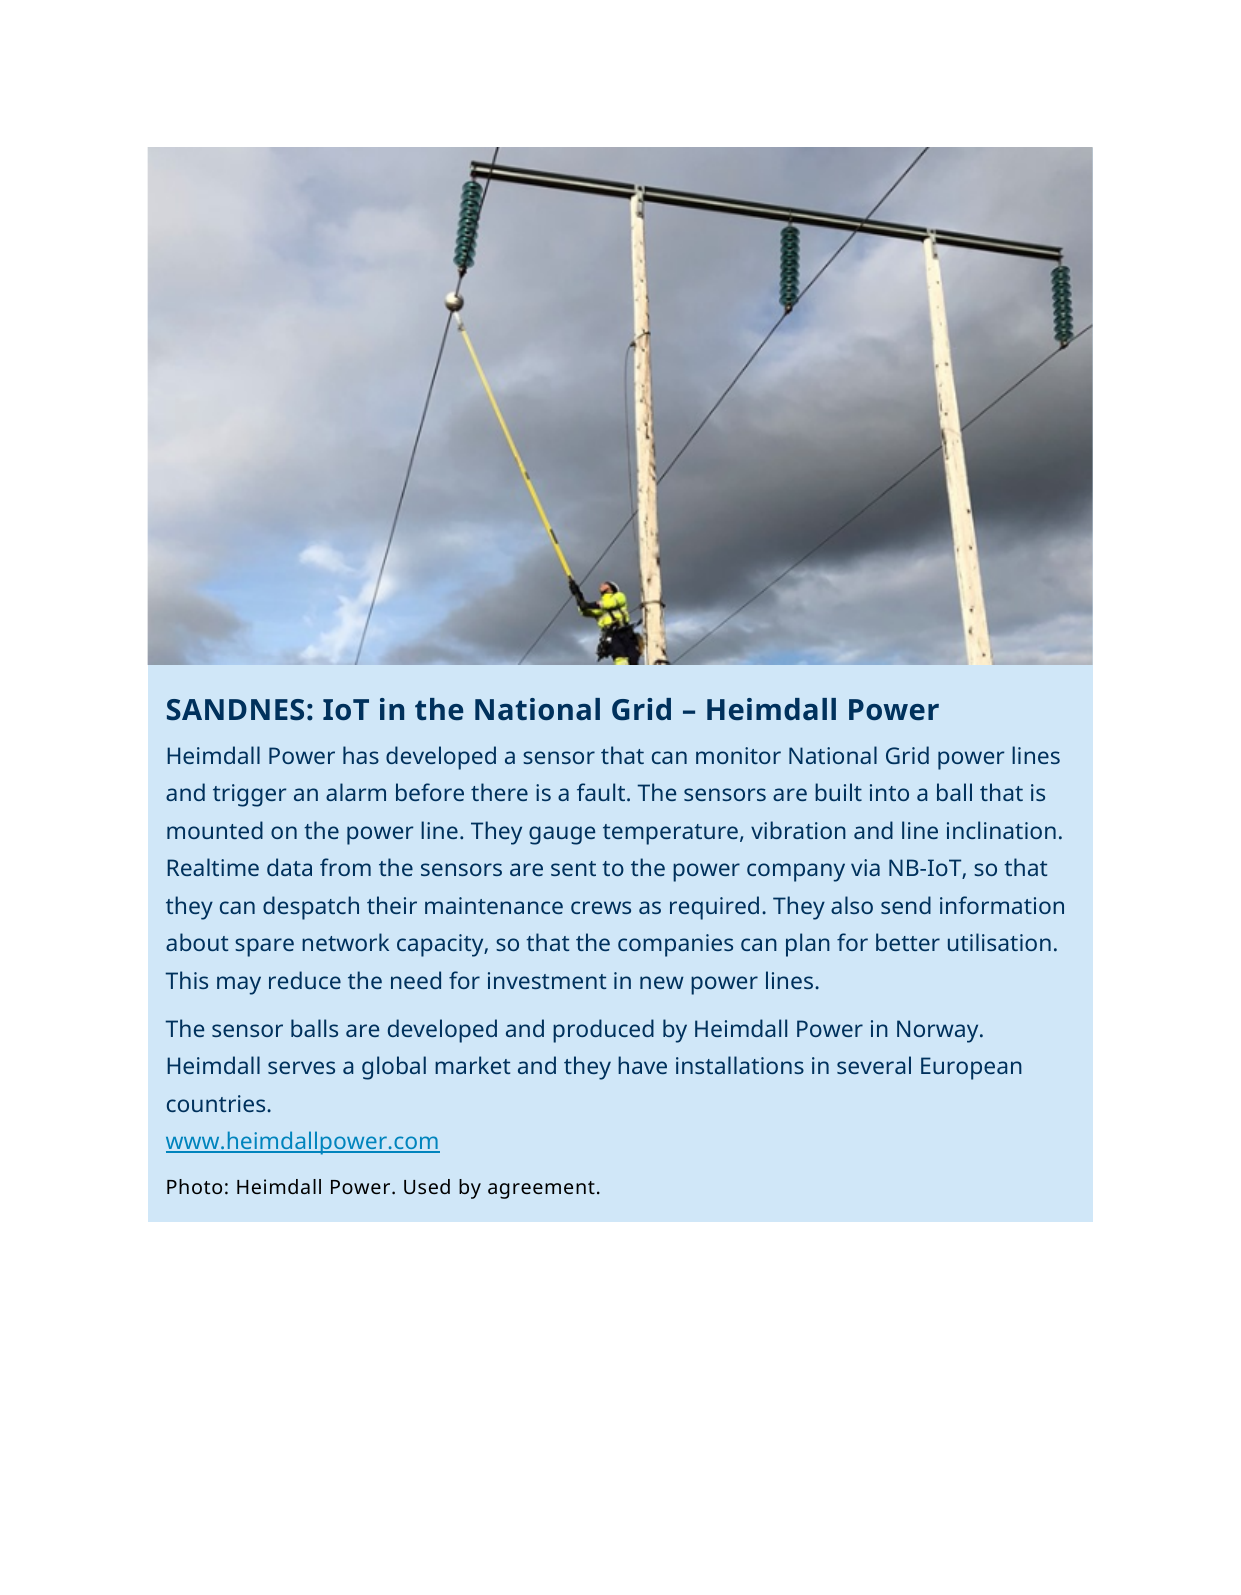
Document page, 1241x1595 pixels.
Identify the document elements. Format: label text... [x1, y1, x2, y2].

picture [147, 147, 1093, 665]
table_header SANDNES: IoT in the National Grid – Heimdall Power Heimdall Power has developed a sensor that can monitor National Grid power lines and trigger an alarm before there is a fault. The sensors are built into a ball that is mounted on the power line. They gauge temperature, vibration and line inclination. Realtime data from the sensors are sent to the power company via NB-IoT, so that they can despatch their maintenance crews as required. They also send information about spare network capacity, so that the companies can plan for better utilisation. This may reduce the need for investment in new power lines. The sensor balls are developed and produced by Heimdall Power in Norway. Heimdall serves a global market and they have installations in several European countries. www.heimdallpower.com Photo: Heimdall Power. Used by agreement. [148, 665, 1093, 1222]
